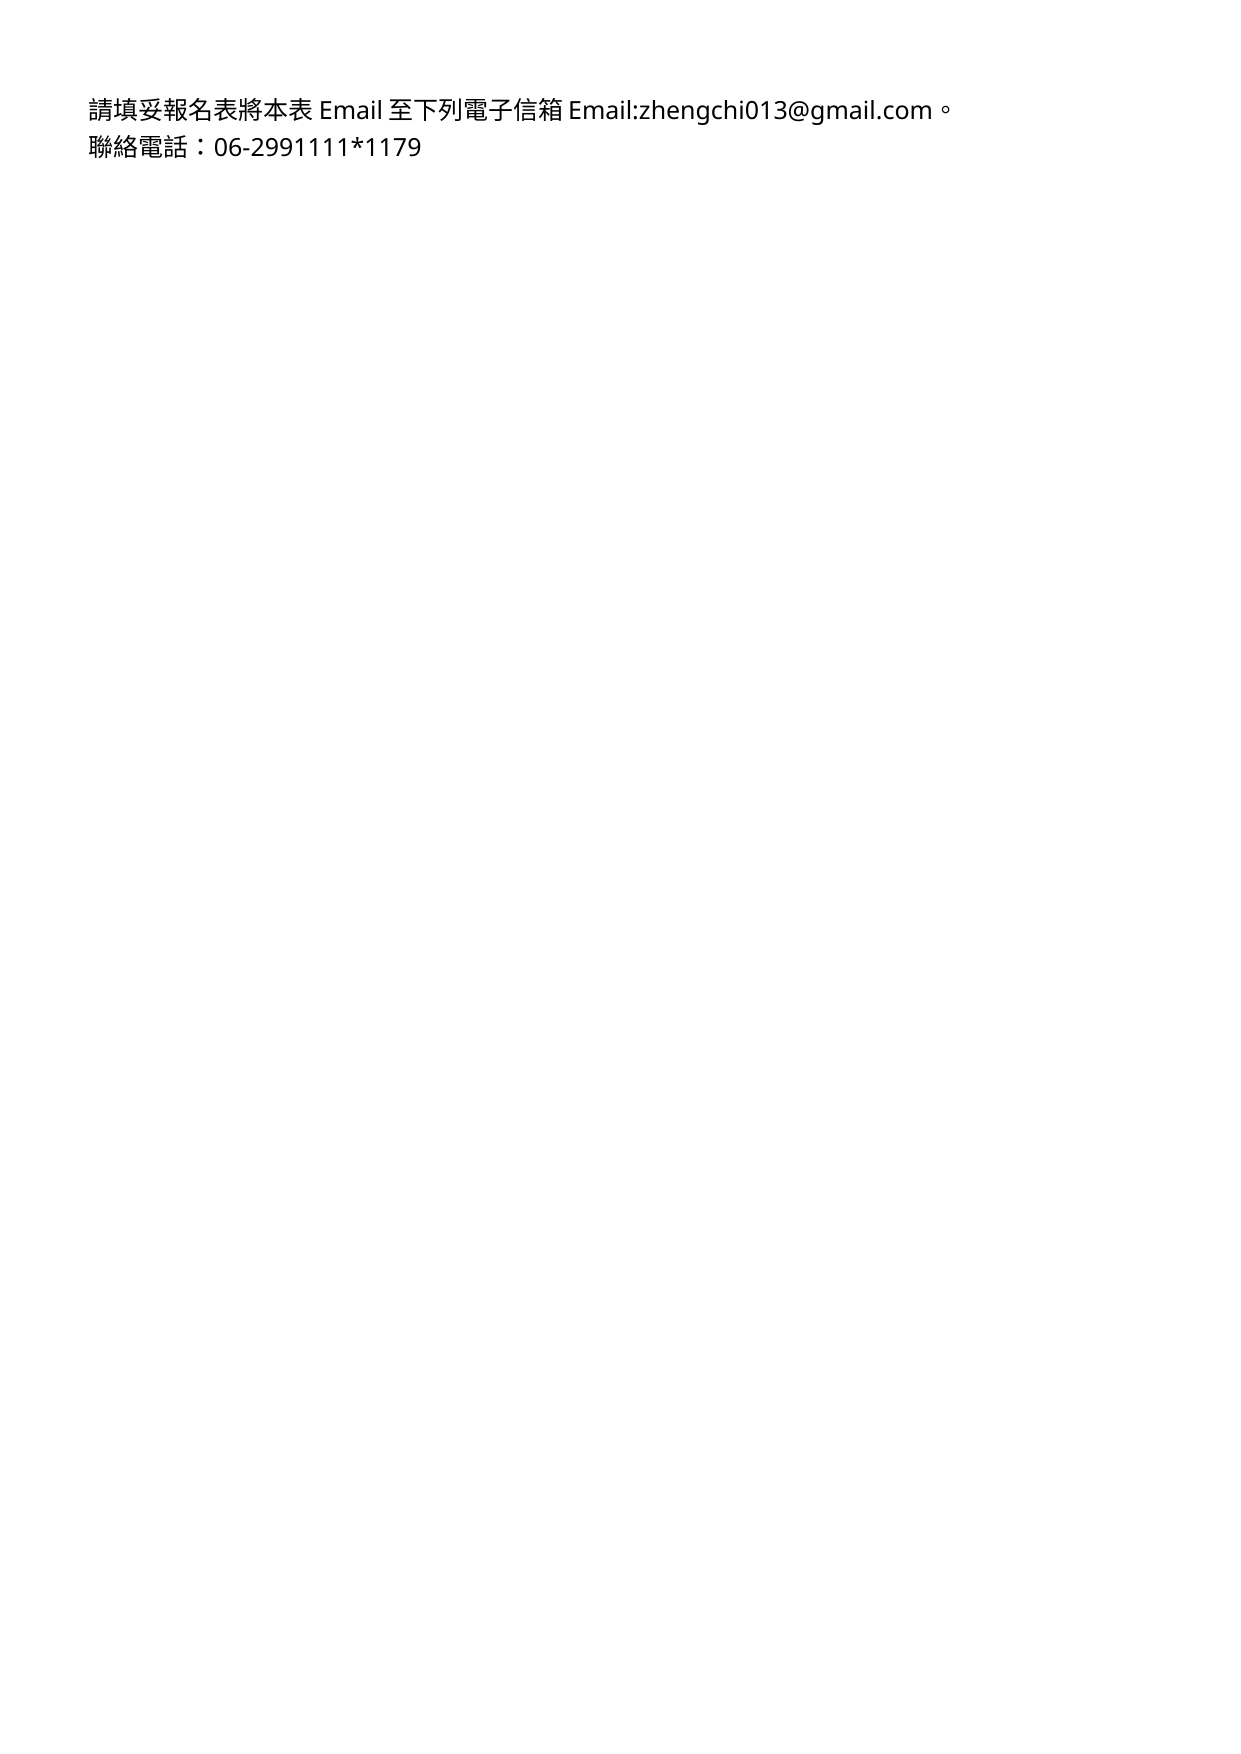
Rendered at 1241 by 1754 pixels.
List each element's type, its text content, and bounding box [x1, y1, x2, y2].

text 聯絡電話：06-2991111*1179 [89, 127, 1152, 164]
text 請填妥報名表將本表Email至下列電子信箱Email:zhengchi013@gmail.com。 [89, 89, 1152, 127]
